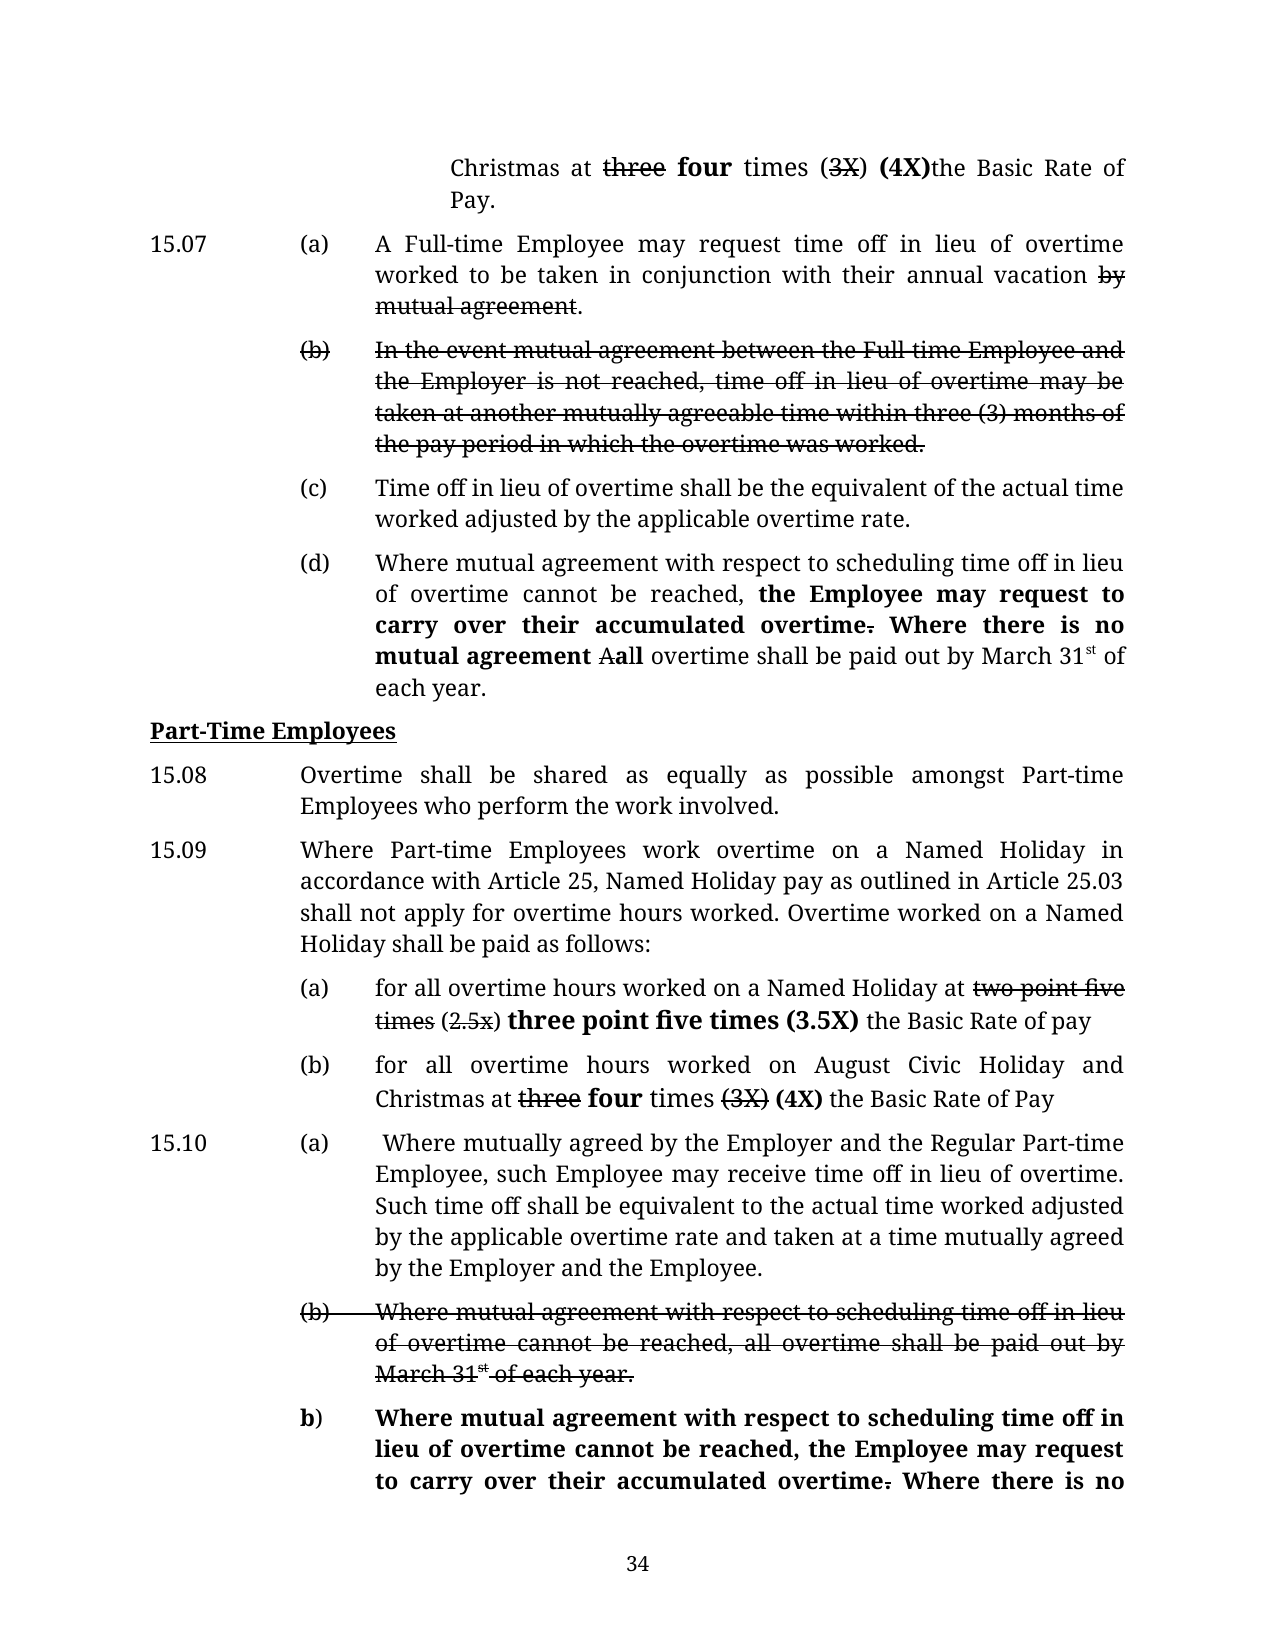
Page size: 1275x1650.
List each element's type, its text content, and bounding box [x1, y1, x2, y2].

text (b) In the event mutual agreement between the Full-time Employee and the Employer is not reached, time off in lieu of overtime may be taken at another mutually agreeable time within three (3) months of the pay period in which the overtime was worked. [300, 334, 1125, 459]
text 15.10 (a) Where mutually agreed by the Employer and the Regular Part-time Employee, such Employee may receive time off in lieu of overtime. Such time off shall be equivalent to the actual time worked adjusted by the applicable overtime rate and taken at a time mutually agreed by the Employer and the Employee. [150, 1127, 1125, 1283]
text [300, 1402, 1125, 1496]
text (b) Where mutual agreement with respect to scheduling time off in lieu of overtime cannot be reached, all overtime shall be paid out by March 31st of each year. [300, 1296, 1125, 1313]
text (a) for all overtime hours worked on a Named Holiday at two point five times (2.5x) three point five times (3.5X) the Basic Rate of pay [300, 972, 1125, 1037]
text 15.09 Where Part-time Employees work overtime on a Named Holiday in accordance with Article 25, Named Holiday pay as outlined in Article 25.03 shall not apply for overtime hours worked. Overtime worked on a Named Holiday shall be paid as follows: [150, 834, 1125, 959]
text (b) for all overtime hours worked on August Civic Holiday and Christmas at three four times (3X) (4X) the Basic Rate of Pay [300, 1049, 1125, 1115]
text 15.07 (a) A Full-time Employee may request time off in lieu of overtime worked to be taken in conjunction with their annual vacation by mutual agreement. [150, 228, 1125, 322]
text 15.08 Overtime shall be shared as equally as possible amongst Part-time Employees who perform the work involved. [150, 759, 1125, 822]
text (c) Time off in lieu of overtime shall be the equivalent of the actual time worked adjusted by the applicable overtime rate. [300, 472, 1125, 534]
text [375, 150, 1125, 215]
text (d) Where mutual agreement with respect to scheduling time off in lieu of overtime cannot be reached, the Employee may request to carry over their accumulated overtime. Where there is no mutual agreement Aall overtime shall be paid out by March 31st of each year. [300, 547, 1125, 703]
text Part-Time Employees [150, 715, 1125, 747]
text (b) Where mutual agreement with respect to scheduling time off in lieu of overtime cannot be reached, all overtime shall be paid out by March 31st of each year. [300, 1315, 1125, 1390]
